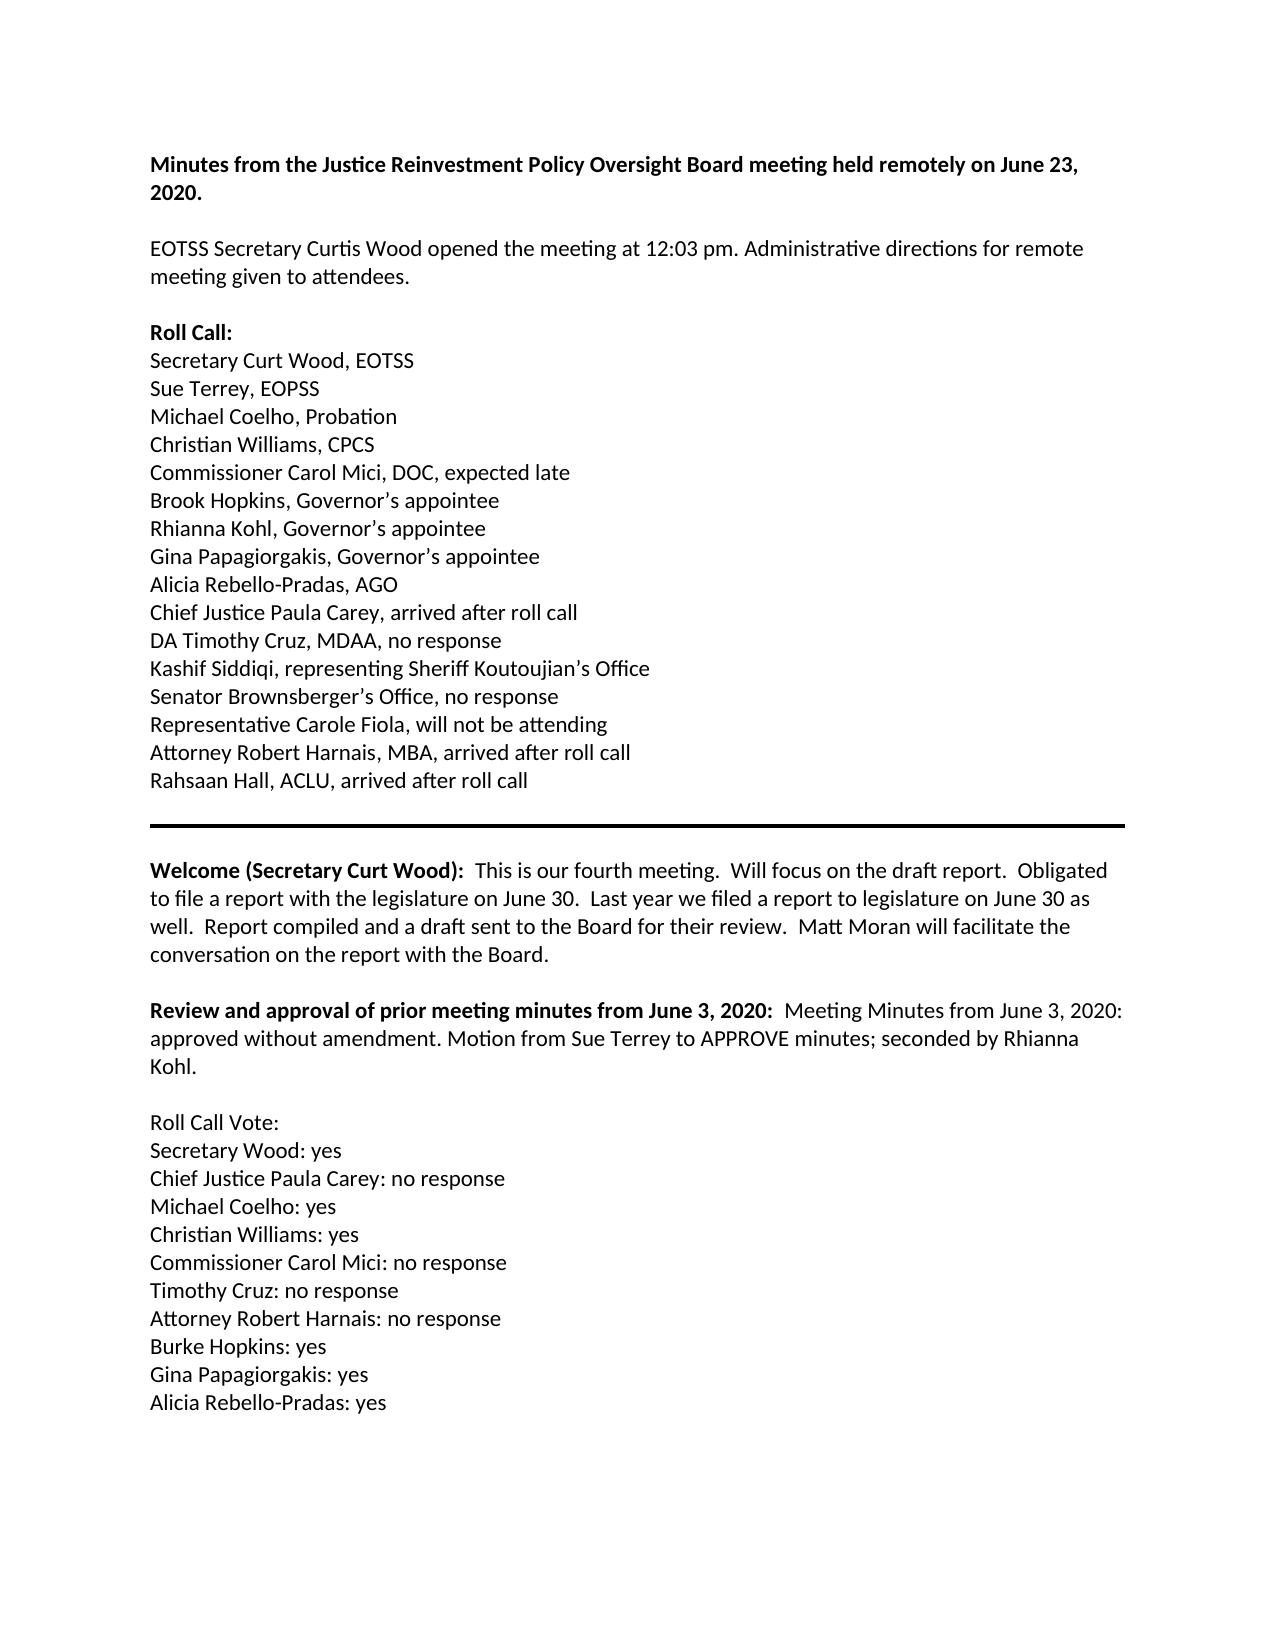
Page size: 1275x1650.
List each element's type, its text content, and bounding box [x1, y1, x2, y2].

text Alicia Rebello-Pradas, AGO [150, 570, 1125, 598]
text Roll Call: [150, 318, 1125, 346]
text Rahsaan Hall, ACLU, arrived after roll call [150, 766, 1125, 794]
text Gina Papagiorgakis, Governor’s appointee [150, 542, 1125, 570]
text Michael Coelho: yes [150, 1192, 1125, 1220]
text Secretary Wood: yes [150, 1136, 1125, 1164]
text Welcome (Secretary Curt Wood): This is our fourth meeting. Will focus on the draft report. Obligated to file a report with the legislature on June 30. Last year we filed a report to legislature on June 30 as well. Report compiled and a draft sent to the Board for their review. Matt Moran will facilitate the conversation on the report with the Board. [150, 856, 1125, 968]
text Commissioner Carol Mici: no response [150, 1248, 1125, 1276]
text Gina Papagiorgakis: yes [150, 1360, 1125, 1388]
text Attorney Robert Harnais: no response [150, 1304, 1125, 1332]
text Attorney Robert Harnais, MBA, arrived after roll call [150, 738, 1125, 766]
text Minutes from the Justice Reinvestment Policy Oversight Board meeting held remotely on June 23, 2020. [150, 150, 1125, 206]
text Roll Call Vote: [150, 1108, 1125, 1136]
text DA Timothy Cruz, MDAA, no response [150, 626, 1125, 654]
text Brook Hopkins, Governor’s appointee [150, 486, 1125, 514]
text Christian Williams: yes [150, 1220, 1125, 1248]
text Senator Brownsberger’s Office, no response [150, 682, 1125, 710]
text Michael Coelho, Probation [150, 402, 1125, 430]
text Christian Williams, CPCS [150, 430, 1125, 458]
text Timothy Cruz: no response [150, 1276, 1125, 1304]
text Chief Justice Paula Carey, arrived after roll call [150, 598, 1125, 626]
text Commissioner Carol Mici, DOC, expected late [150, 458, 1125, 486]
text Kashif Siddiqi, representing Sheriff Koutoujian’s Office [150, 654, 1125, 682]
text Representative Carole Fiola, will not be attending [150, 710, 1125, 738]
text EOTSS Secretary Curtis Wood opened the meeting at 12:03 pm. Administrative directions for remote meeting given to attendees. [150, 234, 1125, 290]
text Sue Terrey, EOPSS [150, 374, 1125, 402]
text Burke Hopkins: yes [150, 1332, 1125, 1360]
text Secretary Curt Wood, EOTSS [150, 346, 1125, 374]
text Rhianna Kohl, Governor’s appointee [150, 514, 1125, 542]
text Review and approval of prior meeting minutes from June 3, 2020: Meeting Minutes from June 3, 2020: approved without amendment. Motion from Sue Terrey to APPROVE minutes; seconded by Rhianna Kohl. [150, 996, 1125, 1080]
text Chief Justice Paula Carey: no response [150, 1164, 1125, 1192]
text Alicia Rebello-Pradas: yes [150, 1388, 1125, 1416]
